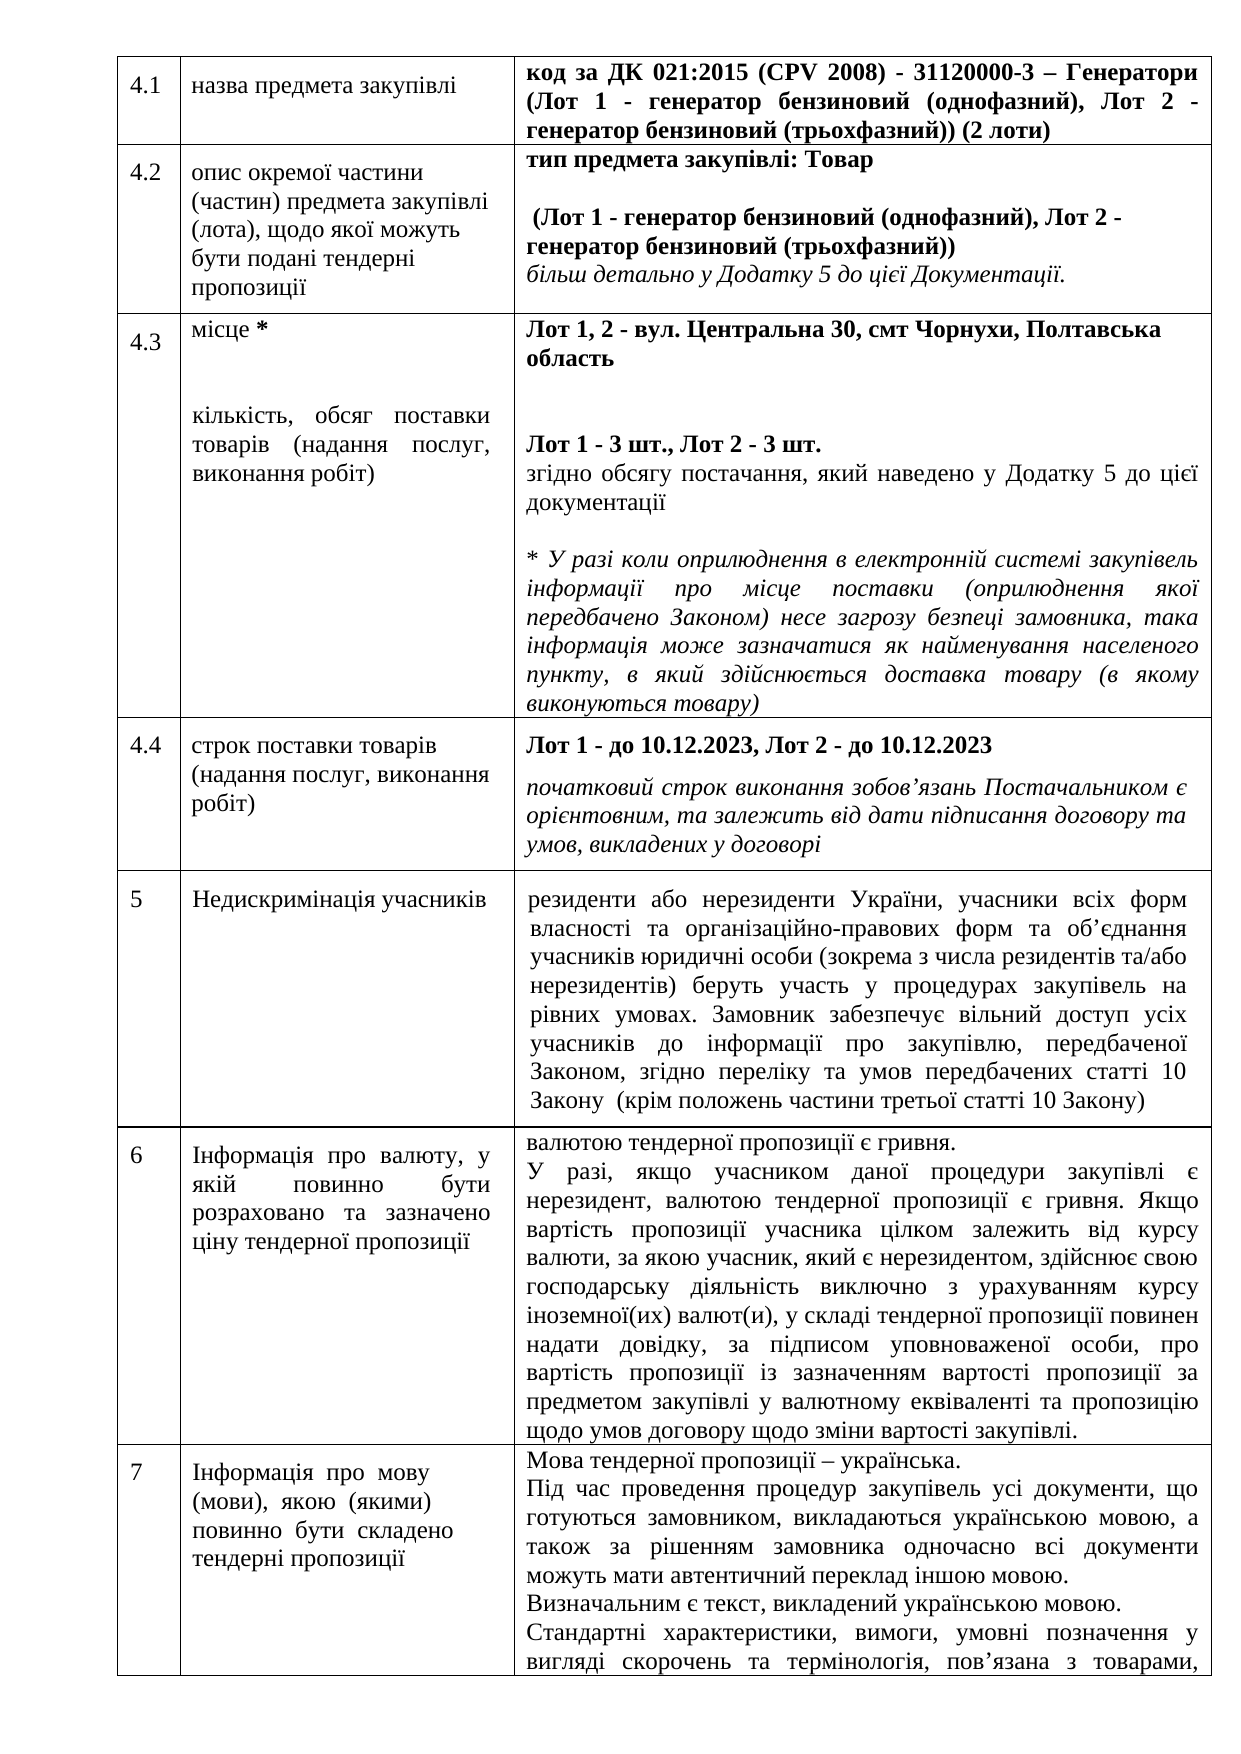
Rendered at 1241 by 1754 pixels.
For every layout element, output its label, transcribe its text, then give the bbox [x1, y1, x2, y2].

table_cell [181, 1445, 514, 1675]
table_cell 4.2 [118, 145, 180, 313]
table_cell 4.4 [118, 718, 180, 870]
table_cell місце * кількість, обсяг поставки товарів (надання послуг, виконання робіт) [181, 314, 514, 717]
table_cell валютою тендерної пропозиції є гривня. У разі, якщо учасником даної процедури закупівлі є нерезидент, валютою тендерної пропозиції є гривня. Якщо вартість пропозиції учасника цілком залежить від курсу валюти, за якою учасник, який є нерезидентом, здійснює свою господарську діяльність виключно з урахуванням курсу іноземної(их) валют(и), у складі тендерної пропозиції повинен надати довідку, за підписом уповноваженої особи, про вартість пропозиції із зазначенням вартості пропозиції за предметом закупівлі у валютному еквіваленті та пропозицію щодо умов договору щодо зміни вартості закупівлі. [515, 1128, 1211, 1444]
table_cell 7 [118, 1445, 180, 1675]
table_cell назва предмета закупівлі [181, 57, 514, 143]
table_cell Недискримінація учасників [181, 871, 514, 1126]
table_cell Лот 1 - до 10.12.2023, Лот 2 - до 10.12.2023 початковий строк виконання зобов’язань Постачальником є орієнтовним, та залежить від дати підписання договору та умов, викладених у договорі [515, 718, 1211, 870]
table_cell 5 [118, 871, 180, 1126]
table_cell 6 [118, 1128, 180, 1444]
table_cell опис окремої частини (частин) предмета закупівлі (лота), щодо якої можуть бути подані тендерні пропозиції [181, 145, 514, 313]
table_cell Лот 1, 2 - вул. Центральна 30, смт Чорнухи, Полтавська область Лот 1 - 3 шт., Лот 2 - 3 шт. згідно обсягу постачання, який наведено у Додатку 5 до цієї документації * У разі коли оприлюднення в електронній системі закупівель інформації про місце поставки (оприлюднення якої передбачено Законом) несе загрозу безпеці замовника, така інформація може зазначатися як найменування населеного пункту, в який здійснюється доставка товару (в якому виконуються товару) [515, 314, 1211, 717]
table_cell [515, 1445, 1211, 1675]
table_cell строк поставки товарів (надання послуг, виконання робіт) [181, 718, 514, 870]
table_cell 4.1 [118, 57, 180, 143]
table_cell 4.3 [118, 314, 180, 717]
table_cell тип предмета закупівлі: Товар (Лот 1 - генератор бензиновий (однофазний), Лот 2 - генератор бензиновий (трьохфазний)) більш детально у Додатку 5 до цієї Документації. [515, 145, 1211, 313]
table_cell код за ДК 021:2015 (CPV 2008) - 31120000-3 – Генератори (Лот 1 - генератор бензиновий (однофазний), Лот 2 - генератор бензиновий (трьохфазний)) (2 лоти) [515, 57, 1211, 143]
table_cell Інформація про валюту, у якій повинно бути розраховано та зазначено ціну тендерної пропозиції [181, 1128, 514, 1444]
table_cell резиденти або нерезиденти України, учасники всіх форм власності та організаційно-правових форм та об’єднання учасників юридичні особи (зокрема з числа резидентів та/або нерезидентів) беруть участь у процедурах закупівель на рівних умовах. Замовник забезпечує вільний доступ усіх учасників до інформації про закупівлю, передбаченої Законом, згідно переліку та умов передбачених статті 10 Закону (крім положень частини третьої статті 10 Закону) [515, 871, 1211, 1126]
